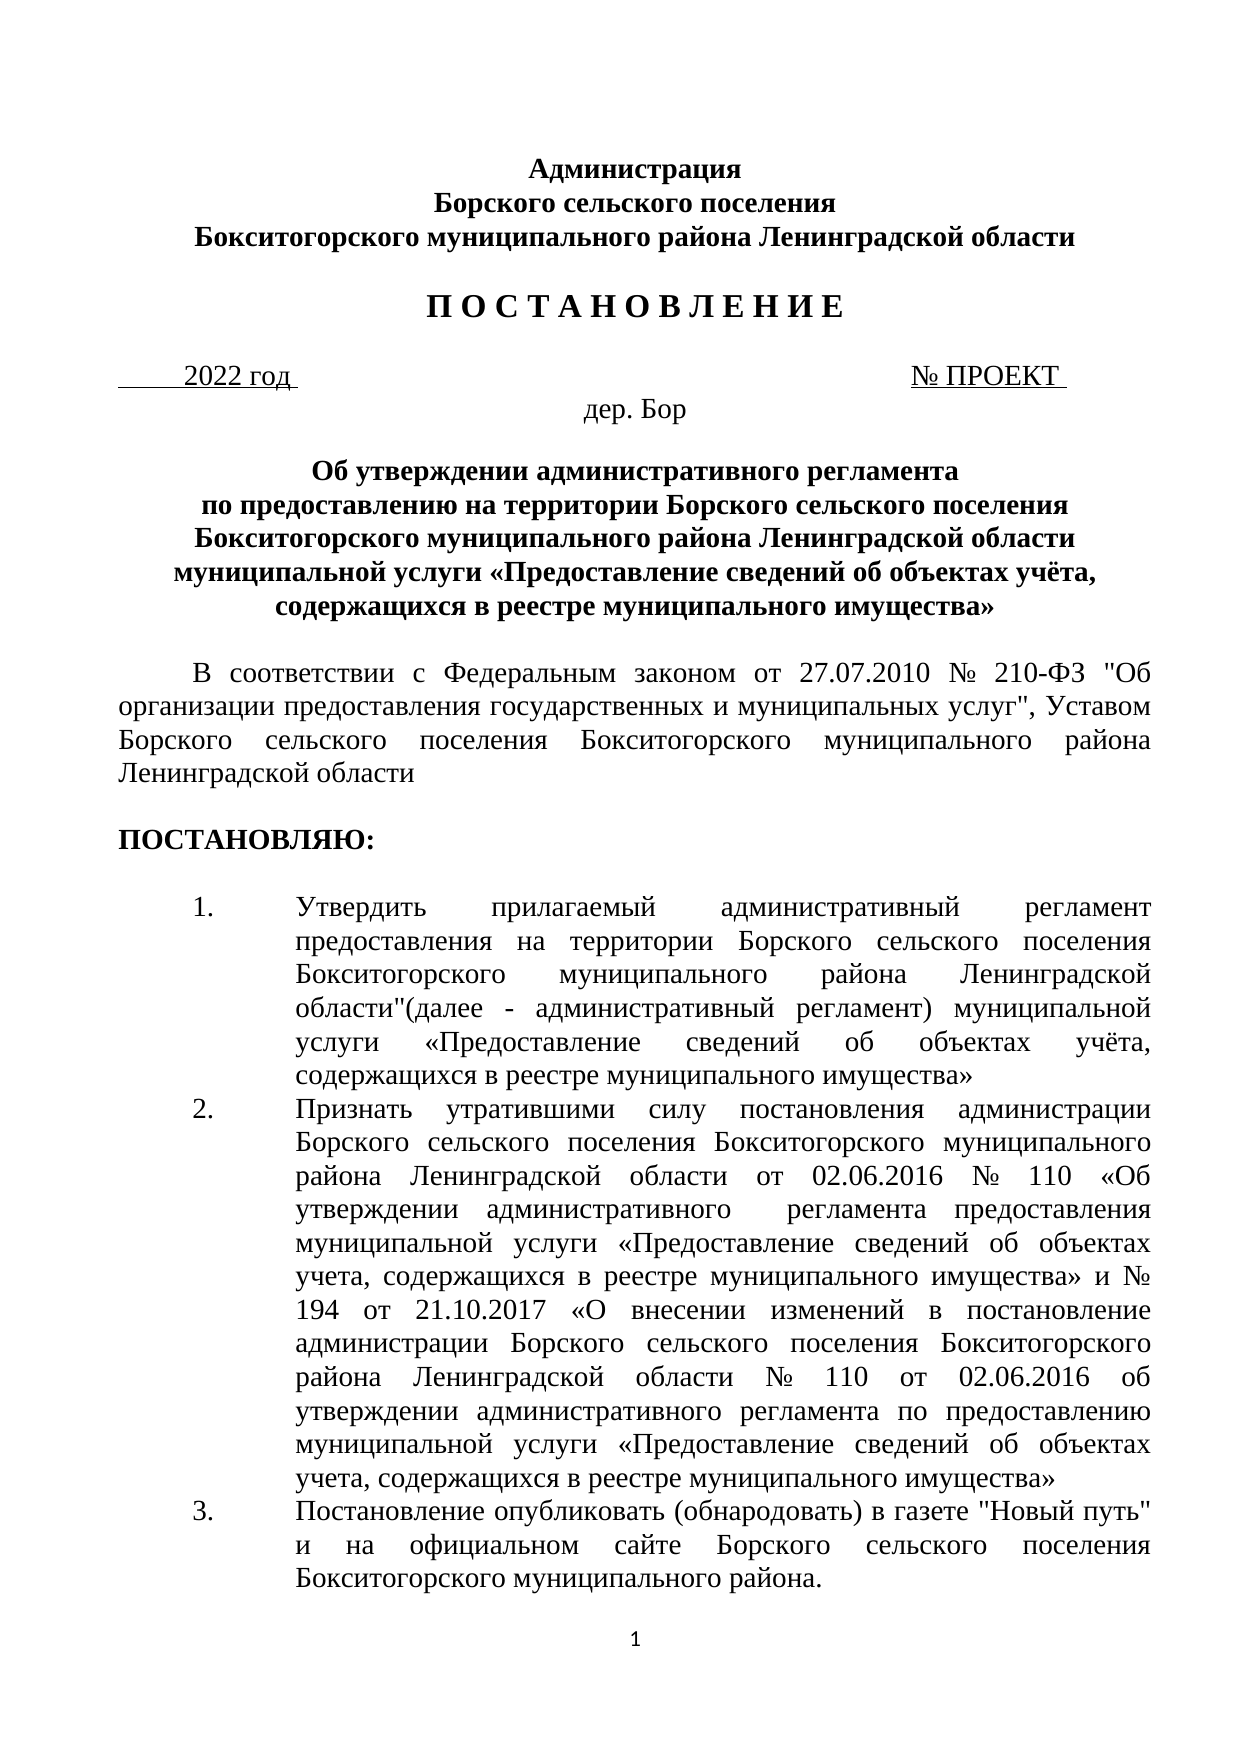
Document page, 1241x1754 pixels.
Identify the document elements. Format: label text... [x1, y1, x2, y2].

text П О С Т А Н О В Л Е Н И Е [118, 286, 1152, 324]
list Постановление опубликовать (обнародовать) в газете "Новый путь" и на официальном сайте Борского сельского поселения Бокситогорского муниципального района. [192, 1493, 1152, 1594]
list Утвердить прилагаемый административный регламент предоставления на территории Борского сельского поселения Бокситогорского муниципального района Ленинградской области"(далее - административный регламент) муниципальной услуги «Предоставление сведений об объектах учёта, содержащихся в реестре муниципального имущества» [192, 889, 1152, 1091]
text 2022 год № ПРОЕКТ [118, 358, 1152, 391]
text ПОСТАНОВЛЯЮ: [118, 822, 1152, 856]
text Администрация [118, 152, 1152, 185]
text Борского сельского поселения [118, 185, 1152, 219]
text дер. Бор [118, 391, 1152, 425]
list Признать утратившими силу постановления администрации Борского сельского поселения Бокситогорского муниципального района Ленинградской области от 02.06.2016 № 110 «Об утверждении административного регламента предоставления муниципальной услуги «Предоставление сведений об объектах учета, содержащихся в реестре муниципального имущества» и № 194 от 21.10.2017 «О внесении изменений в постановление администрации Борского сельского поселения Бокситогорского района Ленинградской области № 110 от 02.06.2016 об утверждении административного регламента по предоставлению муниципальной услуги «Предоставление сведений об объектах учета, содержащихся в реестре муниципального имущества» [192, 1091, 1152, 1493]
text Бокситогорского муниципального района Ленинградской области [118, 219, 1152, 252]
text по предоставлению на территории Борского сельского поселения Бокситогорского муниципального района Ленинградской области муниципальной услуги «Предоставление сведений об объектах учёта, содержащихся в реестре муниципального имущества» [118, 487, 1152, 621]
text В соответствии с Федеральным законом от 27.07.2010 № 210-ФЗ "Об организации предоставления государственных и муниципальных услуг", Уставом Борского сельского поселения Бокситогорского муниципального района Ленинградской области [118, 655, 1152, 789]
text Об утверждении административного регламента [118, 453, 1152, 487]
